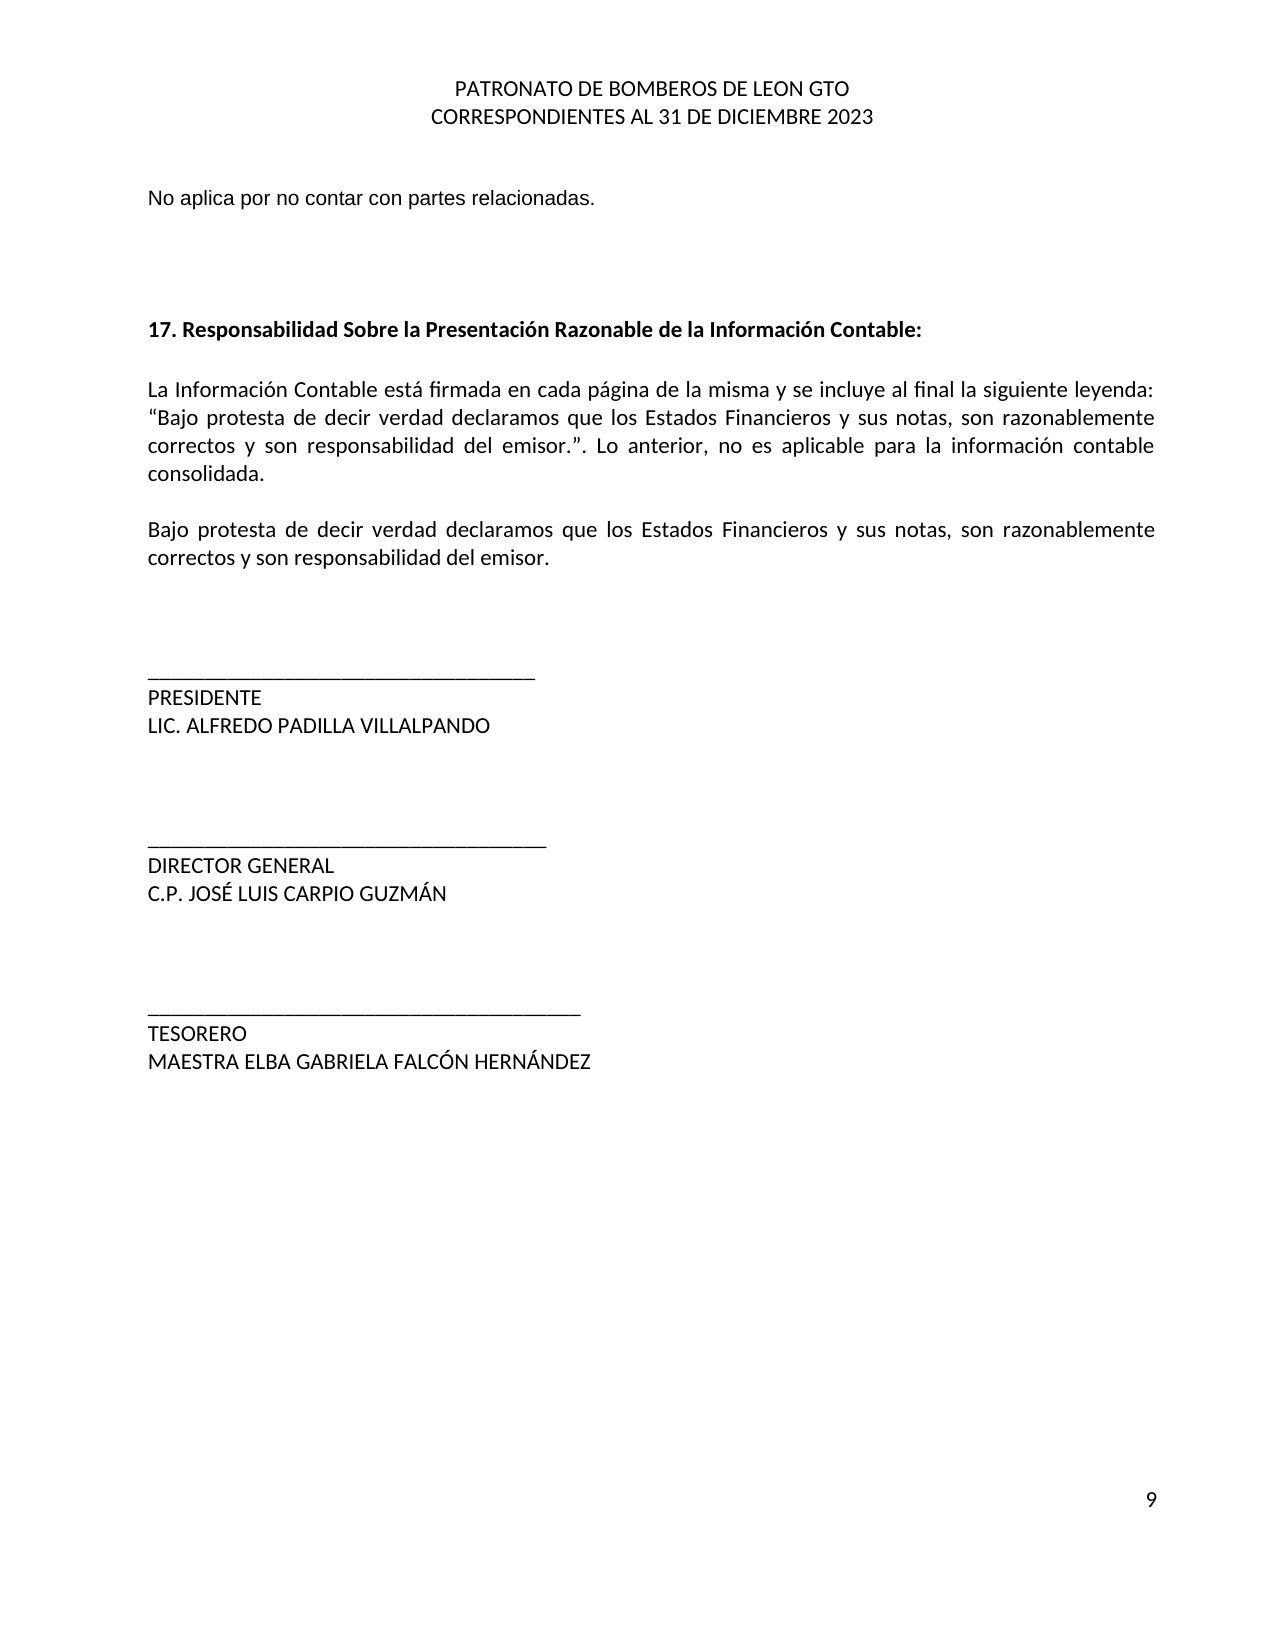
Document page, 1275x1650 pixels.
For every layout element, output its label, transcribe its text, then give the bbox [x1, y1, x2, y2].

text ___________________________________ [148, 823, 1157, 851]
text ______________________________________ [148, 991, 1157, 1019]
text C.P. JOSÉ LUIS CARPIO GUZMÁN [148, 879, 1157, 907]
text La Información Contable está firmada en cada página de la misma y se incluye al final la siguiente leyenda: “Bajo protesta de decir verdad declaramos que los Estados Financieros y sus notas, son razonablemente correctos y son responsabilidad del emisor.”. Lo anterior, no es aplicable para la información contable consolidada. [148, 375, 1157, 487]
text PRESIDENTE [148, 683, 1157, 711]
text TESORERO MAESTRA ELBA GABRIELA FALCÓN HERNÁNDEZ [148, 1019, 1157, 1076]
text DIRECTOR GENERAL [148, 851, 1157, 879]
text __________________________________ [148, 655, 1157, 683]
text LIC. ALFREDO PADILLA VILLALPANDO [148, 711, 1157, 739]
subtitle 17. Responsabilidad Sobre la Presentación Razonable de la Información Contable: [148, 315, 1157, 343]
text No aplica por no contar con partes relacionadas. [148, 186, 1157, 210]
text Bajo protesta de decir verdad declaramos que los Estados Financieros y sus notas, son razonablemente correctos y son responsabilidad del emisor. [148, 515, 1157, 571]
